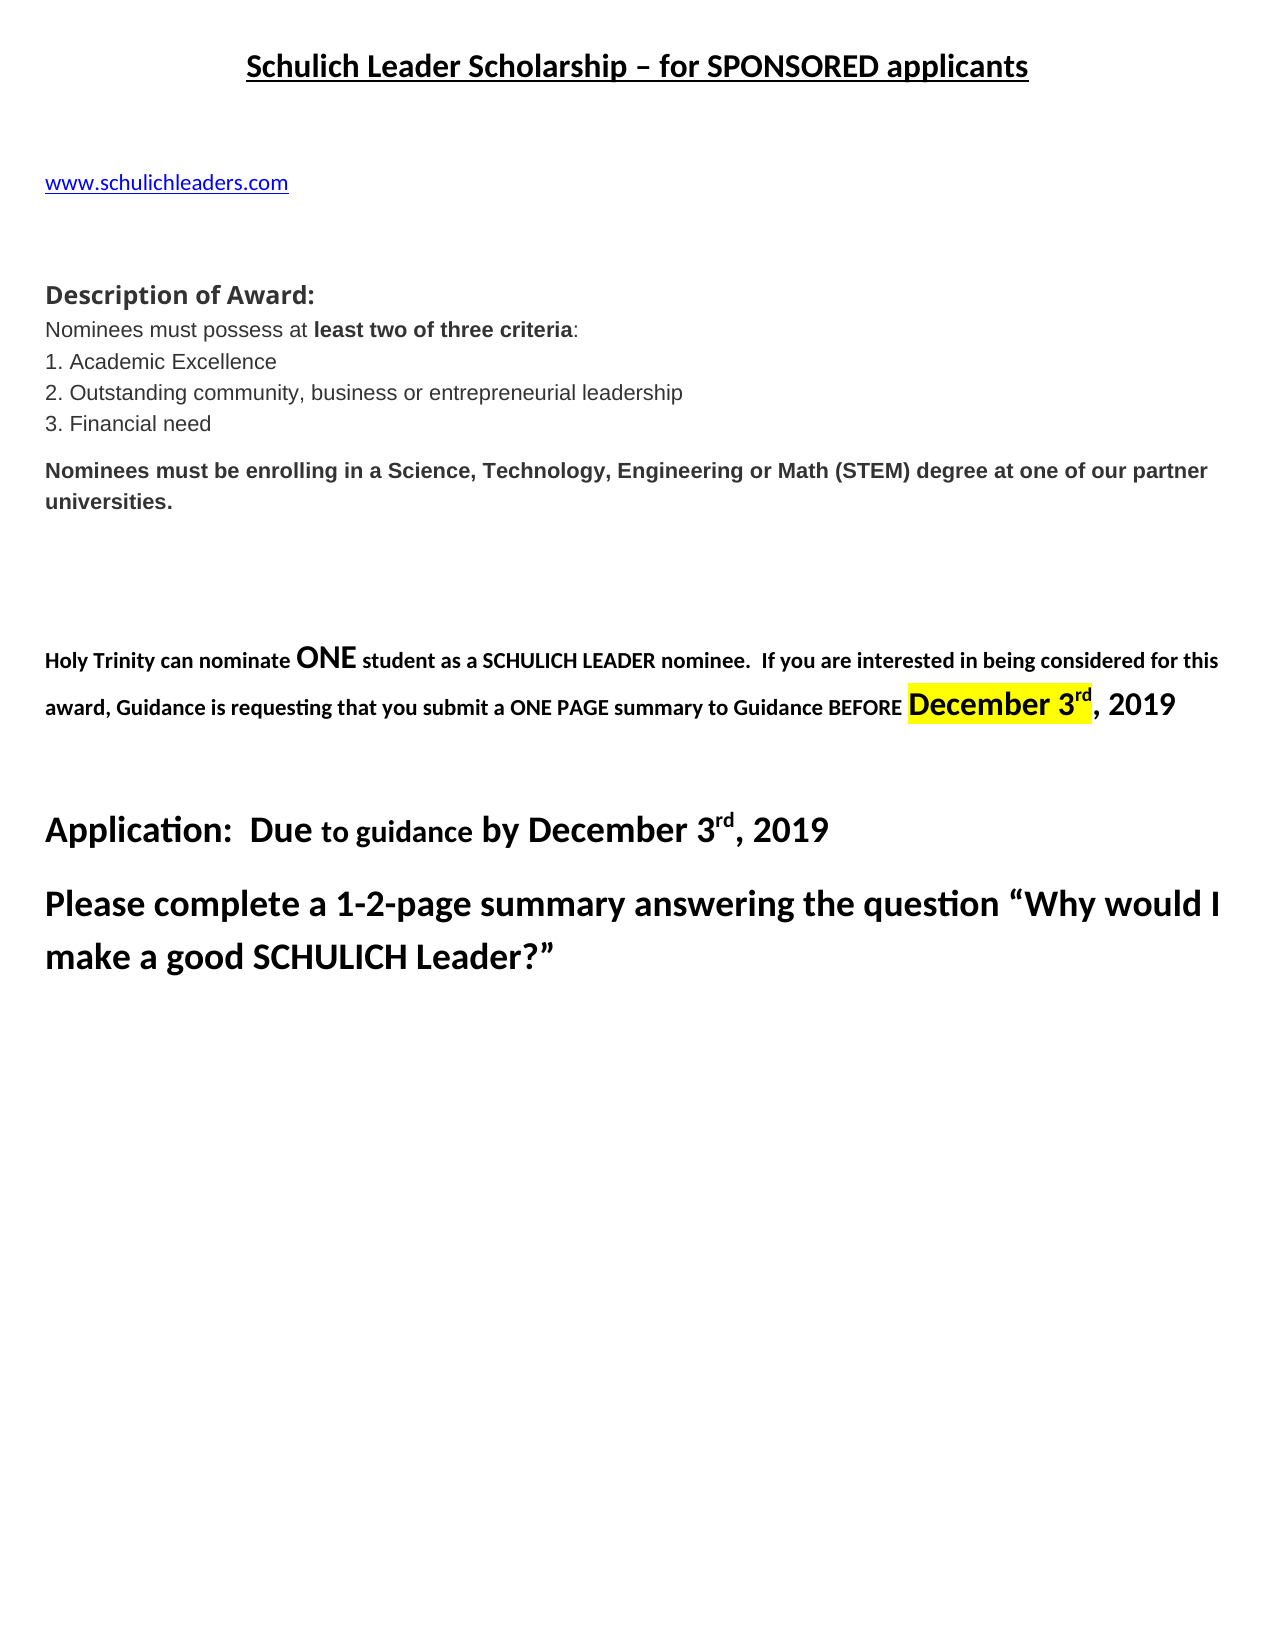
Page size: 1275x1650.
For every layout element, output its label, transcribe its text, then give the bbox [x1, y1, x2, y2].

text Nominees must be enrolling in a Science, Technology, Engineering or Math (STEM) degree at one of our partner universities. [45, 452, 1230, 514]
text Description of Award: [45, 277, 1230, 311]
text www.schulichleaders.com [45, 168, 1230, 196]
text Please complete a 1-2-page summary answering the question “Why would I make a good SCHULICH Leader?” [45, 880, 1230, 978]
text Holy Trinity can nominate ONE student as a SCHULICH LEADER nominee. If you are interested in being considered for this award, Guidance is requesting that you submit a ONE PAGE summary to Guidance BEFORE December 3rd, 2019 [45, 636, 1230, 724]
text Application: Due to guidance by December 3rd, 2019 [45, 806, 1230, 852]
text Schulich Leader Scholarship – for SPONSORED applicants [45, 45, 1230, 86]
text Nominees must possess at least two of three criteria: 1. Academic Excellence 2. Outstanding community, business or entrepreneurial leadership 3. Financial need [45, 311, 1230, 436]
